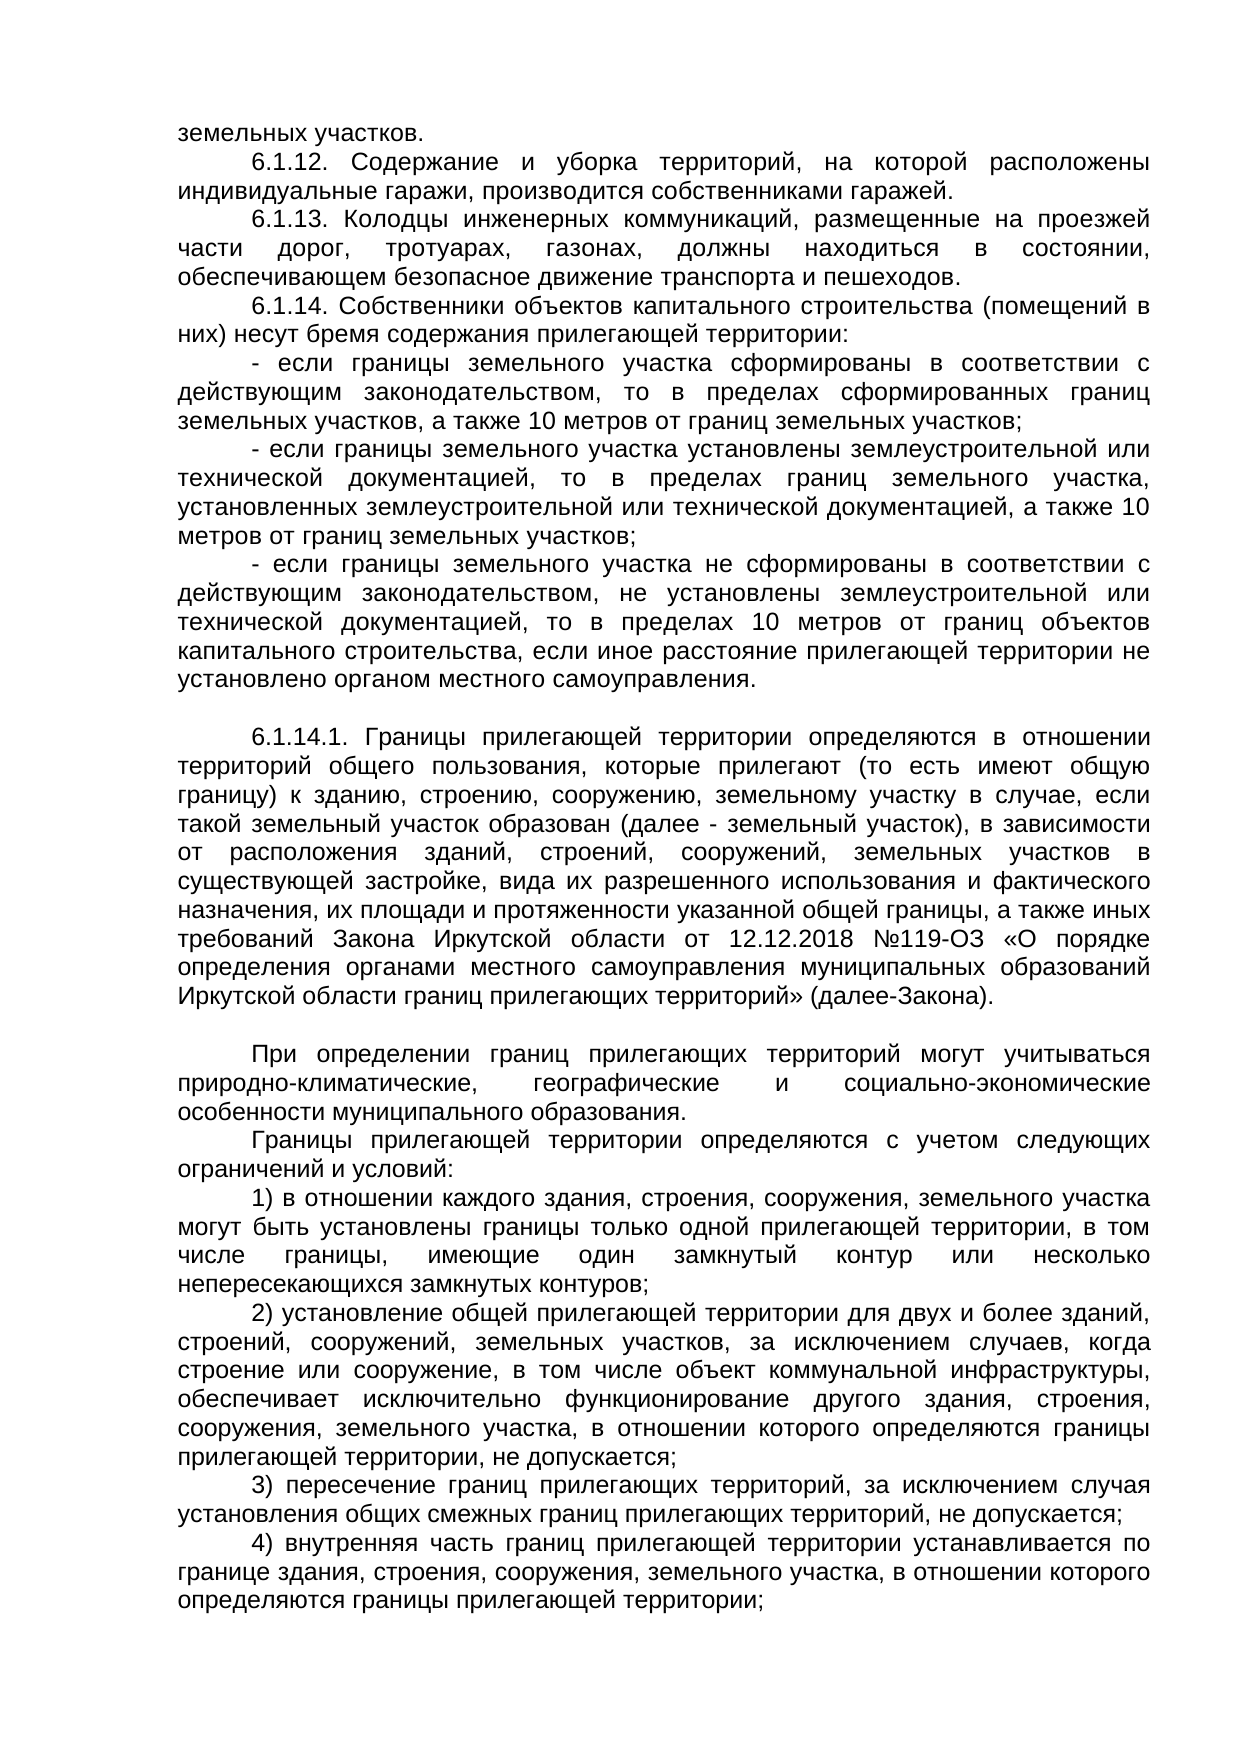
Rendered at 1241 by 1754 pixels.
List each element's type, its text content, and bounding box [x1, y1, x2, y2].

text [177, 118, 1152, 147]
text - если границы земельного участка не сформированы в соответствии с действующим законодательством, не установлены землеустроительной или технической документацией, то в пределах 10 метров от границ объектов капитального строительства, если иное расстояние прилегающей территории не установлено органом местного самоуправления. [177, 549, 1152, 693]
text При определении границ прилегающих территорий могут учитываться природно-климатические, географические и социально-экономические особенности муниципального образования. [177, 1039, 1152, 1125]
text 6.1.12. Содержание и уборка территорий, на которой расположены индивидуальные гаражи, производится собственниками гаражей. [177, 147, 1152, 204]
text 2) установление общей прилегающей территории для двух и более зданий, строений, сооружений, земельных участков, за исключением случаев, когда строение или сооружение, в том числе объект коммунальной инфраструктуры, обеспечивает исключительно функционирование другого здания, строения, сооружения, земельного участка, в отношении которого определяются границы прилегающей территории, не допускается; [177, 1298, 1152, 1470]
text Границы прилегающей территории определяются с учетом следующих ограничений и условий: [177, 1125, 1152, 1183]
text 1) в отношении каждого здания, строения, сооружения, земельного участка могут быть установлены границы только одной прилегающей территории, в том числе границы, имеющие один замкнутый контур или несколько непересекающихся замкнутых контуров; [177, 1183, 1152, 1298]
text 6.1.14.1. Границы прилегающей территории определяются в отношении территорий общего пользования, которые прилегают (то есть имеют общую границу) к зданию, строению, сооружению, земельному участку в случае, если такой земельный участок образован (далее - земельный участок), в зависимости от расположения зданий, строений, сооружений, земельных участков в существующей застройке, вида их разрешенного использования и фактического назначения, их площади и протяженности указанной общей границы, а также иных требований Закона Иркутской области от 12.12.2018 №119-ОЗ «О порядке определения органами местного самоуправления муниципальных образований Иркутской области границ прилегающих территорий» (далее-Закона). [177, 722, 1152, 1010]
text 6.1.14. Собственники объектов капитального строительства (помещений в них) несут бремя содержания прилегающей территории: [177, 291, 1152, 348]
text - если границы земельного участка установлены землеустроительной или технической документацией, то в пределах границ земельного участка, установленных землеустроительной или технической документацией, а также 10 метров от границ земельных участков; [177, 434, 1152, 549]
text 3) пересечение границ прилегающих территорий, за исключением случая установления общих смежных границ прилегающих территорий, не допускается; [177, 1470, 1152, 1528]
text 4) внутренняя часть границ прилегающей территории устанавливается по границе здания, строения, сооружения, земельного участка, в отношении которого определяются границы прилегающей территории; [177, 1528, 1152, 1614]
text 6.1.13. Колодцы инженерных коммуникаций, размещенные на проезжей части дорог, тротуарах, газонах, должны находиться в состоянии, обеспечивающем безопасное движение транспорта и пешеходов. [177, 204, 1152, 291]
text - если границы земельного участка сформированы в соответствии с действующим законодательством, то в пределах сформированных границ земельных участков, а также 10 метров от границ земельных участков; [177, 348, 1152, 434]
